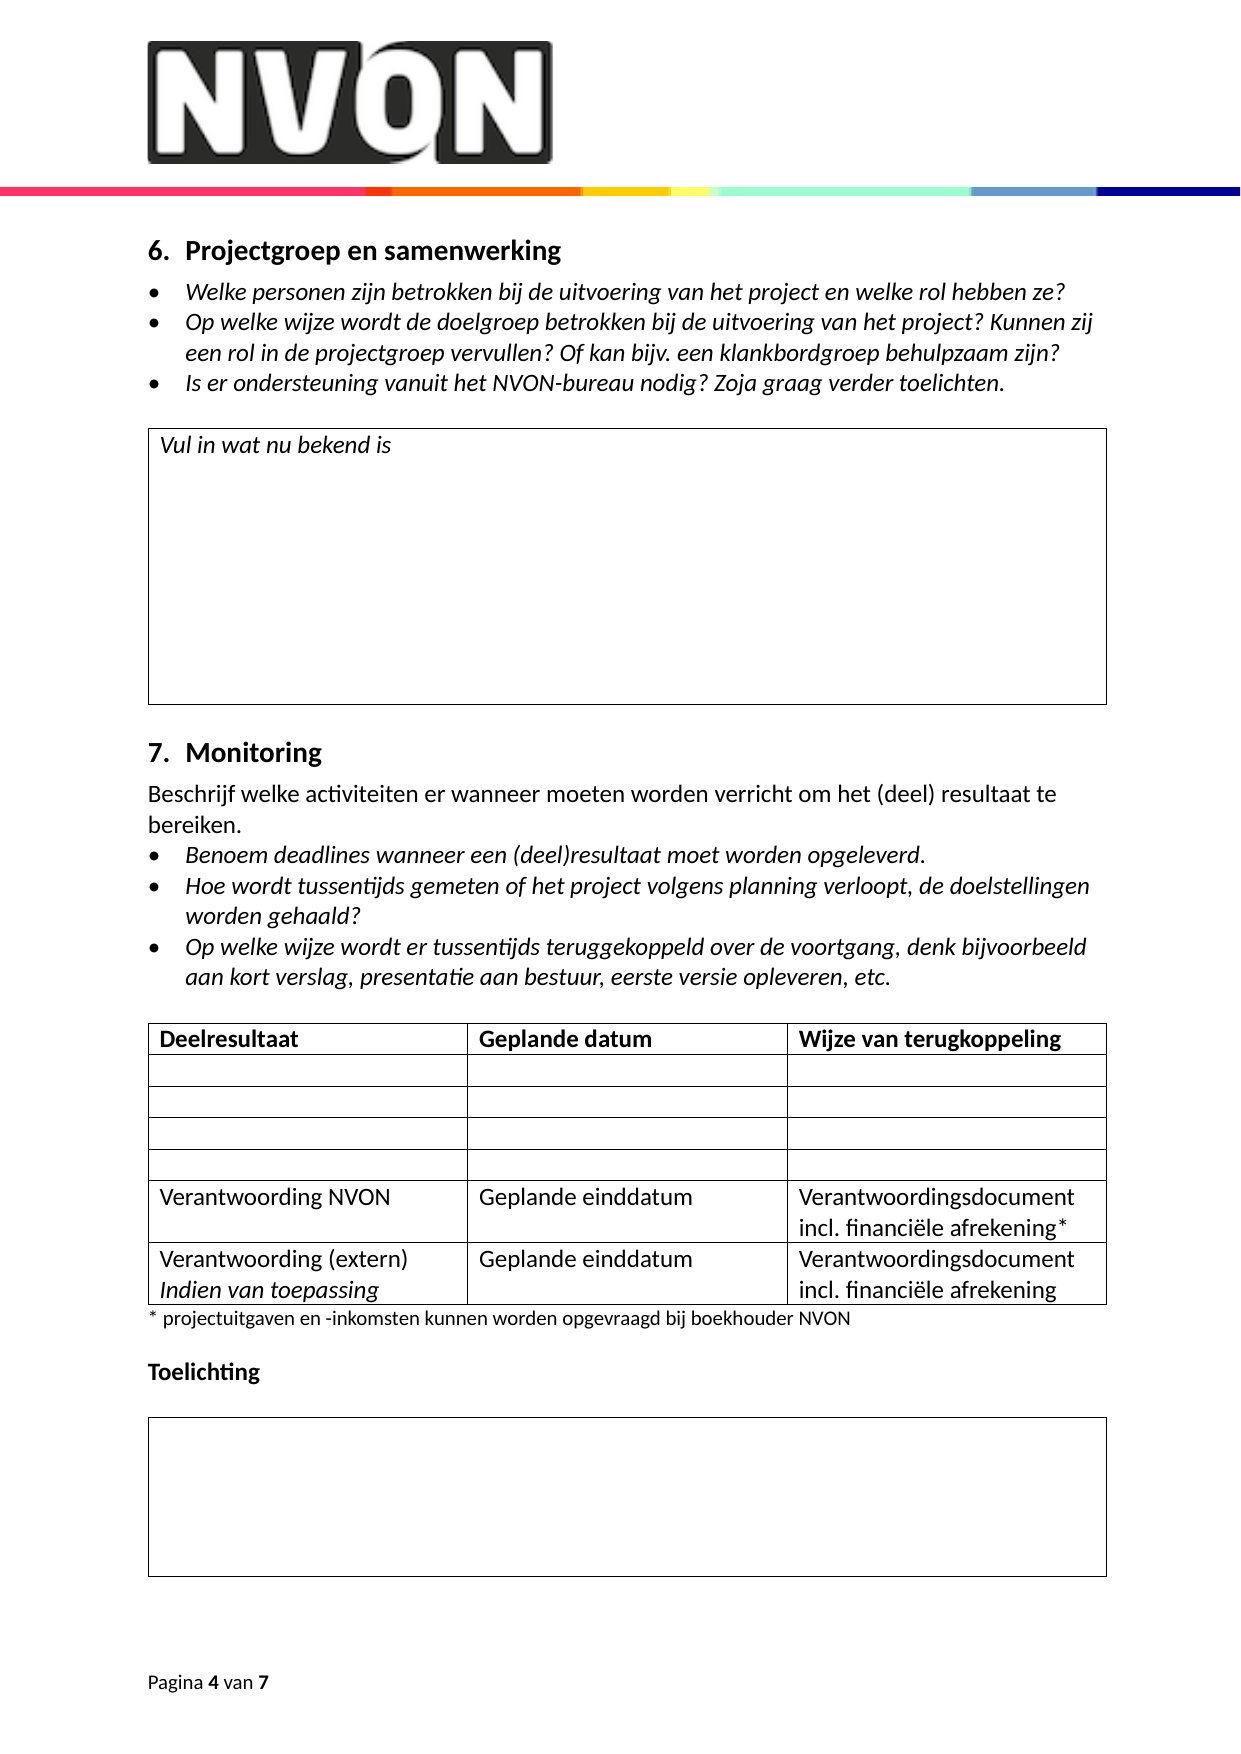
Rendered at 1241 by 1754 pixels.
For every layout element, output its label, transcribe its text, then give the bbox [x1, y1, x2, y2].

table_cell [788, 1118, 1106, 1149]
list Op welke wijze wordt de doelgroep betrokken bij de uitvoering van het project? Kunnen zij een rol in de projectgroep vervullen? Of kan bijv. een klankbordgroep behulpzaam zijn? [148, 306, 1107, 367]
table_cell [788, 1055, 1106, 1086]
table_cell Verantwoordingsdocument incl. financiële afrekening* [788, 1181, 1106, 1242]
table_cell [149, 1055, 467, 1086]
list Benoem deadlines wanneer een (deel)resultaat moet worden opgeleverd. [148, 839, 1107, 870]
picture [0, 187, 1241, 196]
table_cell Verantwoording NVON [149, 1181, 467, 1242]
subtitle Monitoring [148, 734, 1107, 770]
table_header Deelresultaat [149, 1024, 467, 1054]
picture [147, 41, 553, 164]
table_cell [788, 1150, 1106, 1180]
text Beschrijf welke activiteiten er wanneer moeten worden verricht om het (deel) resultaat te bereiken. [148, 778, 1107, 839]
table_cell Verantwoordingsdocument incl. financiële afrekening [788, 1243, 1106, 1304]
table_header Geplande datum [468, 1024, 787, 1054]
text Toelichting [148, 1356, 1107, 1387]
list Hoe wordt tussentijds gemeten of het project volgens planning verloopt, de doelstellingen worden gehaald? [148, 870, 1107, 931]
table_cell [468, 1087, 787, 1117]
table_cell [468, 1055, 787, 1086]
list Welke personen zijn betrokken bij de uitvoering van het project en welke rol hebben ze? [148, 276, 1107, 306]
table_header Vul in wat nu bekend is [149, 429, 1106, 704]
list Op welke wijze wordt er tussentijds teruggekoppeld over de voortgang, denk bijvoorbeeld aan kort verslag, presentatie aan bestuur, eerste versie opleveren, etc. [148, 931, 1107, 992]
table_cell [468, 1150, 787, 1180]
list Is er ondersteuning vanuit het NVON-bureau nodig? Zoja graag verder toelichten. [148, 367, 1107, 398]
table_header Wijze van terugkoppeling [788, 1024, 1106, 1054]
table_cell [468, 1118, 787, 1149]
table_cell [149, 1118, 467, 1149]
table_cell [788, 1087, 1106, 1117]
table_cell Verantwoording (extern) Indien van toepassing [149, 1243, 467, 1304]
table_cell Geplande einddatum [468, 1243, 787, 1304]
subtitle Projectgroep en samenwerking [148, 232, 1107, 267]
text * projectuitgaven en -inkomsten kunnen worden opgevraagd bij boekhouder NVON [148, 1305, 1107, 1331]
table_cell Geplande einddatum [468, 1181, 787, 1242]
table_header [149, 1418, 1106, 1576]
table_cell [149, 1150, 467, 1180]
table_cell [149, 1087, 467, 1117]
